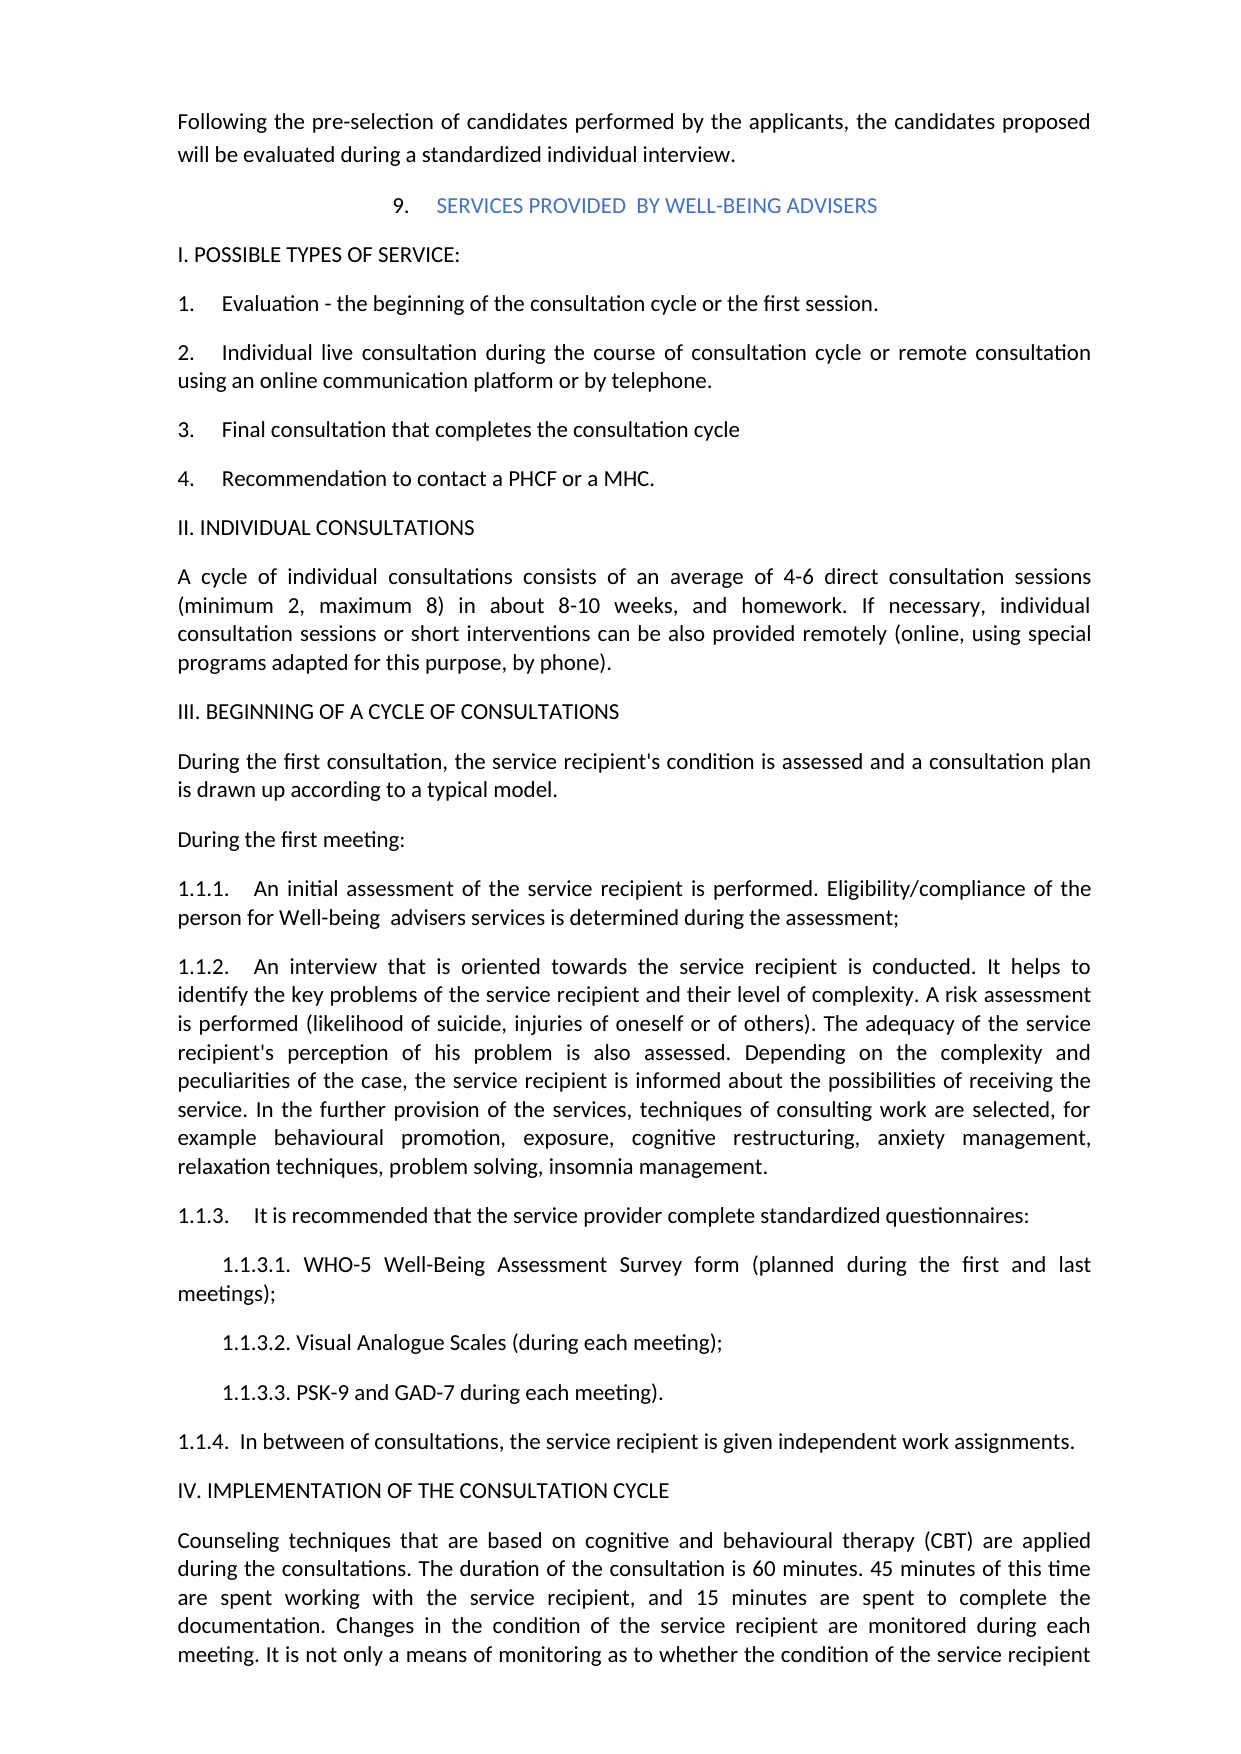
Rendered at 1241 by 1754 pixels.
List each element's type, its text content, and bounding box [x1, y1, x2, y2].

text 1.1.3.3. PSK-9 and GAD-7 during each meeting). [177, 1377, 1093, 1406]
text 1.1.4. In between of consultations, the service recipient is given independent work assignments. [177, 1427, 1093, 1455]
text 1.1.3.2. Visual Analogue Scales (during each meeting); [177, 1328, 1093, 1356]
text 2. Individual live consultation during the course of consultation cycle or remote consultation using an online communication platform or by telephone. [177, 338, 1093, 394]
text I. POSSIBLE TYPES OF SERVICE: [177, 240, 1093, 268]
text 1.1.1. An initial assessment of the service recipient is performed. Eligibility/compliance of the person for Well-being advisers services is determined during the assessment; [177, 873, 1093, 931]
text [177, 1525, 1093, 1668]
text 1. Evaluation - the beginning of the consultation cycle or the first session. [177, 289, 1093, 317]
text II. INDIVIDUAL CONSULTATIONS [177, 512, 1093, 541]
text IV. IMPLEMENTATION OF THE CONSULTATION CYCLE [177, 1476, 1093, 1504]
text During the first consultation, the service recipient's condition is assessed and a consultation plan is drawn up according to a typical model. [177, 746, 1093, 803]
text III. BEGINNING OF A CYCLE OF CONSULTATIONS [177, 697, 1093, 725]
text 1.1.3. It is recommended that the service provider complete standardized questionnaires: [177, 1201, 1093, 1229]
text Following the pre-selection of candidates performed by the applicants, the candidates proposed will be evaluated during a standardized individual interview. [177, 103, 1093, 169]
text A cycle of individual consultations consists of an average of 4-6 direct consultation sessions (minimum 2, maximum 8) in about 8-10 weeks, and homework. If necessary, individual consultation sessions or short interventions can be also provided remotely (online, using special programs adapted for this purpose, by phone). [177, 562, 1093, 676]
text 1.1.2. An interview that is oriented towards the service recipient is conducted. It helps to identify the key problems of the service recipient and their level of complexity. A risk assessment is performed (likelihood of suicide, injuries of oneself or of others). The adequacy of the service recipient's perception of his problem is also assessed. Depending on the complexity and peculiarities of the case, the service recipient is informed about the possibilities of receiving the service. In the further provision of the services, techniques of consulting work are selected, for example behavioural promotion, exposure, cognitive restructuring, anxiety management, relaxation techniques, problem solving, insomnia management. [177, 951, 1093, 1180]
text 4. Recommendation to contact a PHCF or a MHC. [177, 464, 1093, 492]
text 3. Final consultation that completes the consultation cycle [177, 415, 1093, 443]
text 9. SERVICES PROVIDED BY WELL-BEING ADVISERS [177, 190, 1093, 219]
text During the first meeting: [177, 824, 1093, 853]
text 1.1.3.1. WHO-5 Well-Being Assessment Survey form (planned during the first and last meetings); [177, 1250, 1093, 1307]
